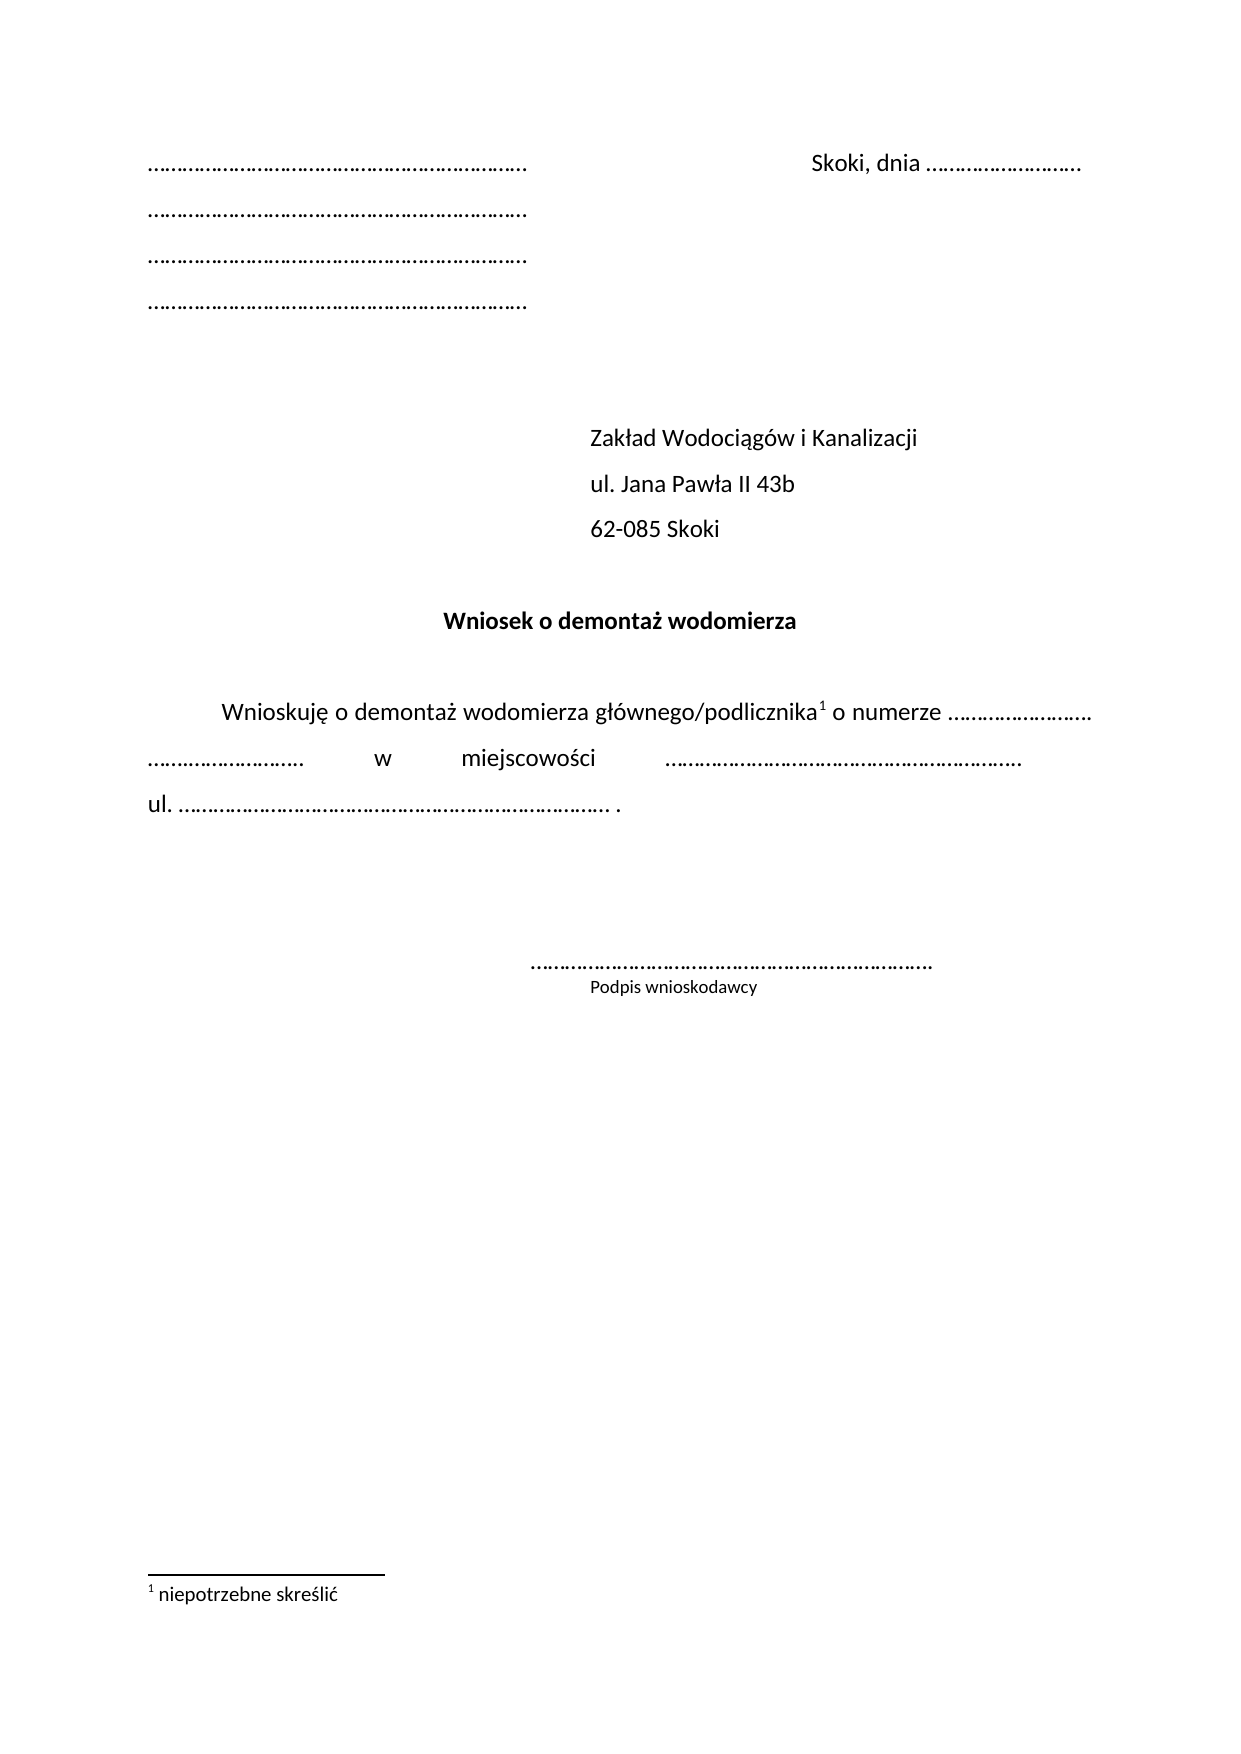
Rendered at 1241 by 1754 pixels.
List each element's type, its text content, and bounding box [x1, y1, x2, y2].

text ………………………………………………………… [148, 239, 1093, 269]
text ………………………………………………………… [148, 193, 1093, 224]
text 62-085 Skoki [148, 513, 1093, 544]
text Zakład Wodociągów i Kanalizacji [148, 422, 1093, 452]
text Wniosek o demontaż wodomierza [148, 605, 1093, 635]
text Wnioskuję o demontaż wodomierza głównego/podlicznika o numerze …………………….…….……………….. w miejscowości …………………………………………………….. ul. ………………………………………………………………… . [148, 696, 1093, 818]
text ……………………………………………………………. [148, 945, 1093, 976]
text Podpis wnioskodawcy [148, 976, 1093, 999]
text ………………………………………………………… Skoki, dnia ……………………… [148, 148, 1093, 178]
text ………………………………………………………… [148, 285, 1093, 315]
text ul. Jana Pawła II 43b [148, 468, 1093, 498]
